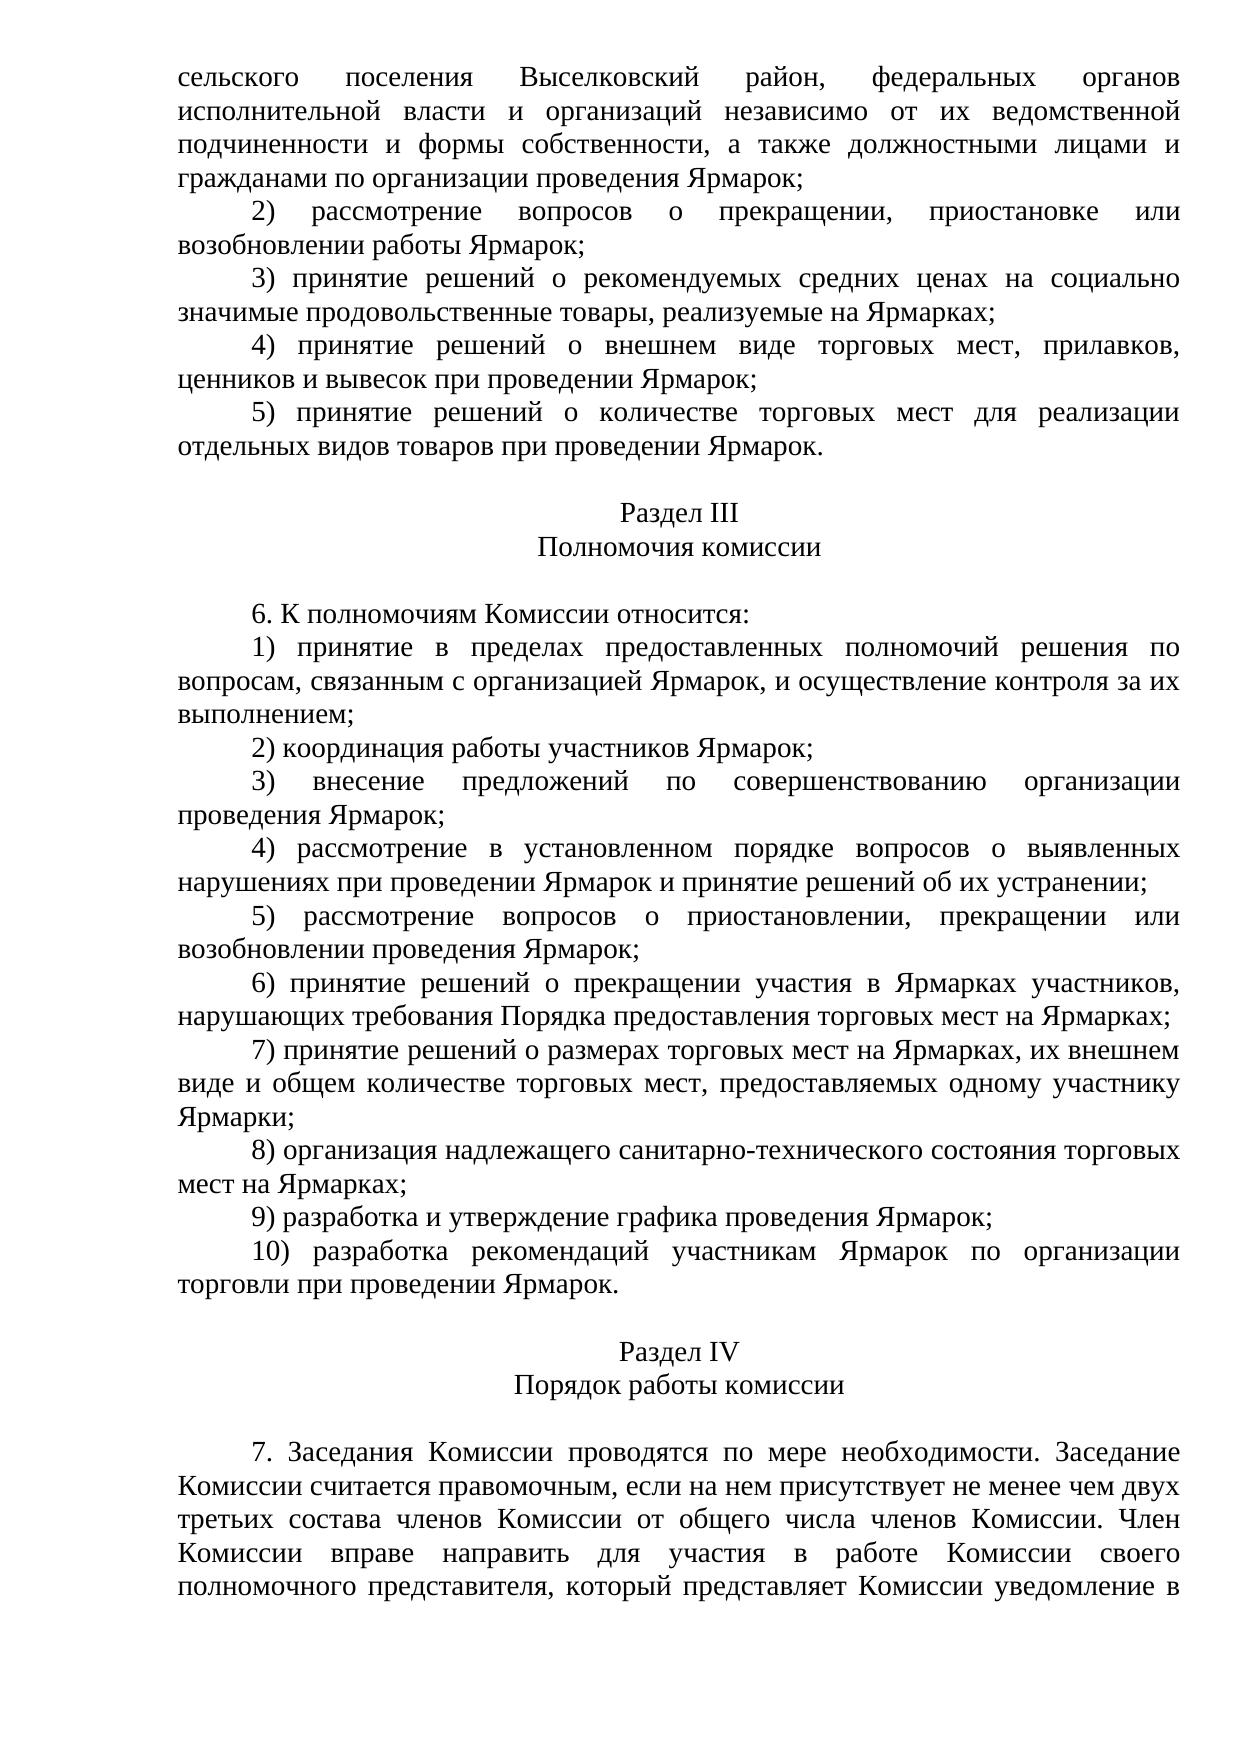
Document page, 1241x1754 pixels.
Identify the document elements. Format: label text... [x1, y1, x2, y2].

text Полномочия комиссии [177, 529, 1181, 562]
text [177, 59, 1181, 193]
text 3) внесение предложений по совершенствованию организации проведения Ярмарок; [177, 763, 1181, 831]
text 2) координация работы участников Ярмарок; [177, 730, 1181, 763]
text 5) принятие решений о количестве торговых мест для реализации отдельных видов товаров при проведении Ярмарок. [177, 394, 1181, 462]
text 3) принятие решений о рекомендуемых средних ценах на социально значимые продовольственные товары, реализуемые на Ярмарках; [177, 260, 1181, 327]
text 8) организация надлежащего санитарно-технического состояния торговых мест на Ярмарках; [177, 1132, 1181, 1199]
text 6. К полномочиям Комиссии относится: [177, 596, 1181, 629]
text 5) рассмотрение вопросов о приостановлении, прекращении или возобновлении проведения Ярмарок; [177, 898, 1181, 965]
text 9) разработка и утверждение графика проведения Ярмарок; [177, 1199, 1181, 1233]
text Раздел III [177, 495, 1181, 529]
text 6) принятие решений о прекращении участия в Ярмарках участников, нарушающих требования Порядка предоставления торговых мест на Ярмарках; [177, 965, 1181, 1032]
text 4) принятие решений о внешнем виде торговых мест, прилавков, ценников и вывесок при проведении Ярмарок; [177, 327, 1181, 394]
text 10) разработка рекомендаций участникам Ярмарок по организации торговли при проведении Ярмарок. [177, 1233, 1181, 1300]
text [177, 1434, 1181, 1602]
text 4) рассмотрение в установленном порядке вопросов о выявленных нарушениях при проведении Ярмарок и принятие решений об их устранении; [177, 831, 1181, 898]
text 7) принятие решений о размерах торговых мест на Ярмарках, их внешнем виде и общем количестве торговых мест, предоставляемых одному участнику Ярмарки; [177, 1032, 1181, 1132]
text Порядок работы комиссии [177, 1367, 1181, 1401]
text Раздел IV [177, 1334, 1181, 1367]
text 1) принятие в пределах предоставленных полномочий решения по вопросам, связанным с организацией Ярмарок, и осуществление контроля за их выполнением; [177, 629, 1181, 730]
text 2) рассмотрение вопросов о прекращении, приостановке или возобновлении работы Ярмарок; [177, 193, 1181, 260]
